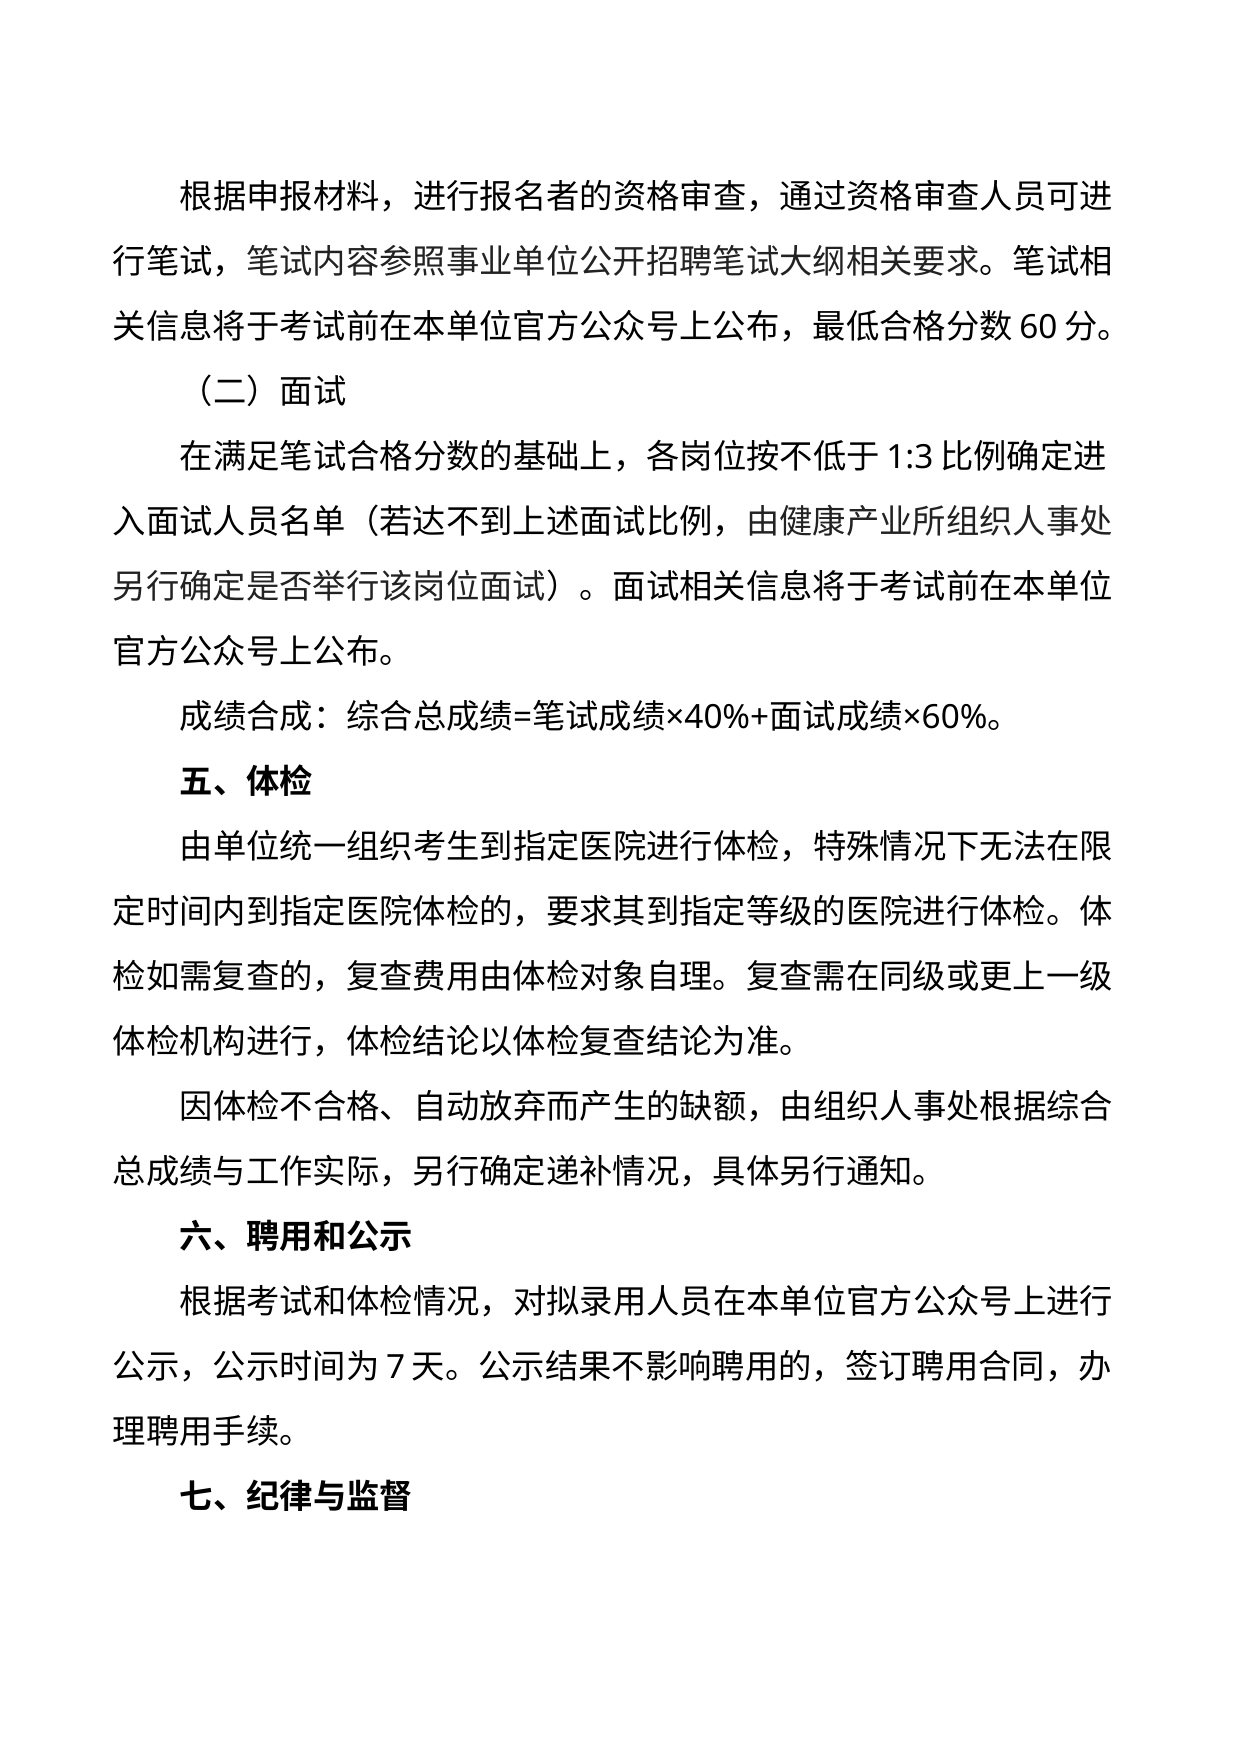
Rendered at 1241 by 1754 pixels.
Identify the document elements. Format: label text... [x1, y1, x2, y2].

text 因体检不合格、自动放弃而产生的缺额，由组织人事处根据综合总成绩与工作实际，另行确定递补情况，具体另行通知。 [112, 1072, 1128, 1202]
list 纪律与监督 [112, 1462, 1128, 1527]
text 根据考试和体检情况，对拟录用人员在本单位官方公众号上进行公示，公示时间为7天。公示结果不影响聘用的，签订聘用合同，办理聘用手续。 [112, 1267, 1128, 1462]
text 由单位统一组织考生到指定医院进行体检，特殊情况下无法在限定时间内到指定医院体检的，要求其到指定等级的医院进行体检。体检如需复查的，复查费用由体检对象自理。复查需在同级或更上一级体检机构进行，体检结论以体检复查结论为准。 [112, 812, 1128, 1072]
list 六、聘用和公示 [179, 1202, 1128, 1267]
text 根据申报材料，进行报名者的资格审查，通过资格审查人员可进行笔试，笔试内容参照事业单位公开招聘笔试大纲相关要求。笔试相关信息将于考试前在本单位官方公众号上公布，最低合格分数60分。 [112, 162, 1128, 357]
text 成绩合成：综合总成绩=笔试成绩×40%+面试成绩×60%。 [112, 682, 1128, 747]
text 在满足笔试合格分数的基础上，各岗位按不低于1:3比例确定进入面试人员名单（若达不到上述面试比例，由健康产业所组织人事处另行确定是否举行该岗位面试）。面试相关信息将于考试前在本单位官方公众号上公布。 [112, 422, 1128, 682]
text （二）面试 [112, 357, 1128, 422]
text 五、体检 [112, 747, 1128, 812]
